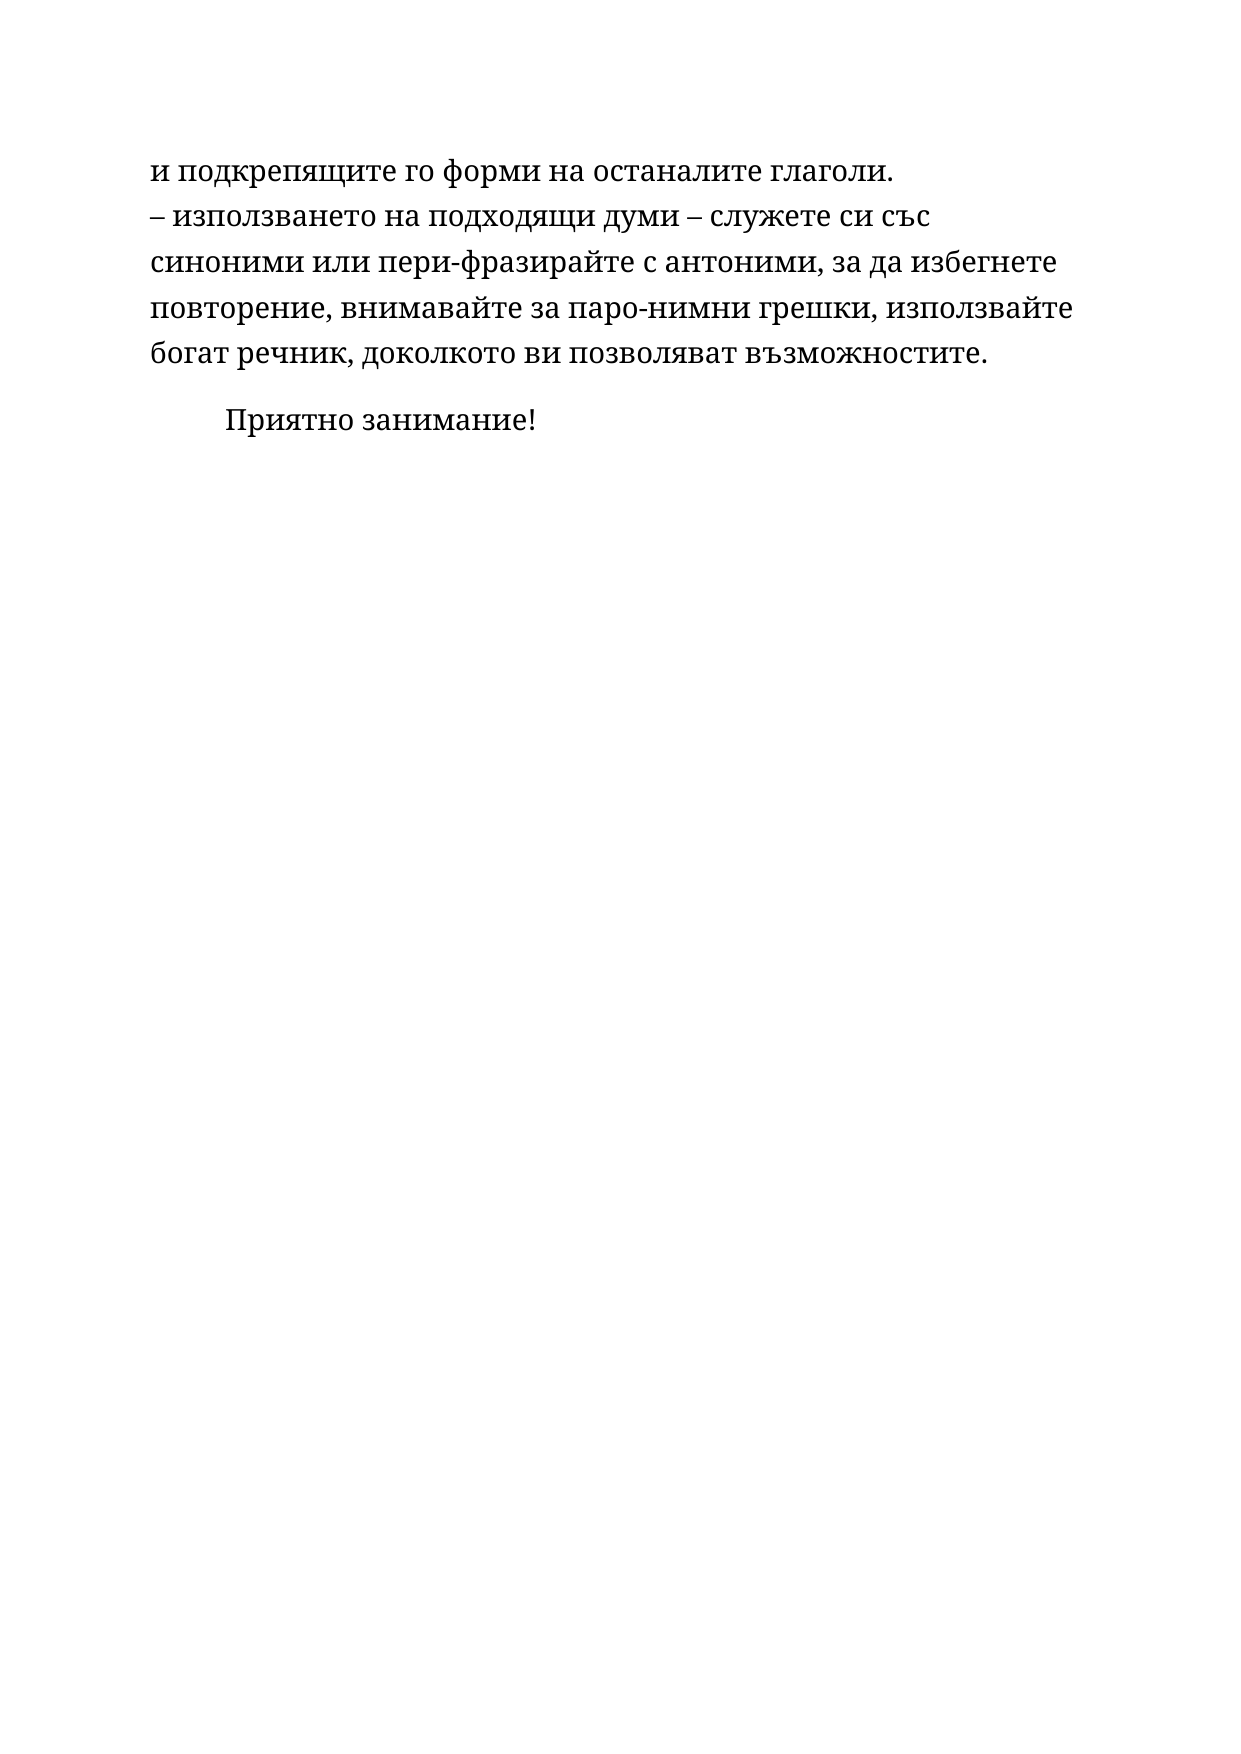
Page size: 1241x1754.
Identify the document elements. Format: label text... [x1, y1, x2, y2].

text Приятно занимание! [150, 399, 1090, 439]
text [150, 150, 1090, 372]
